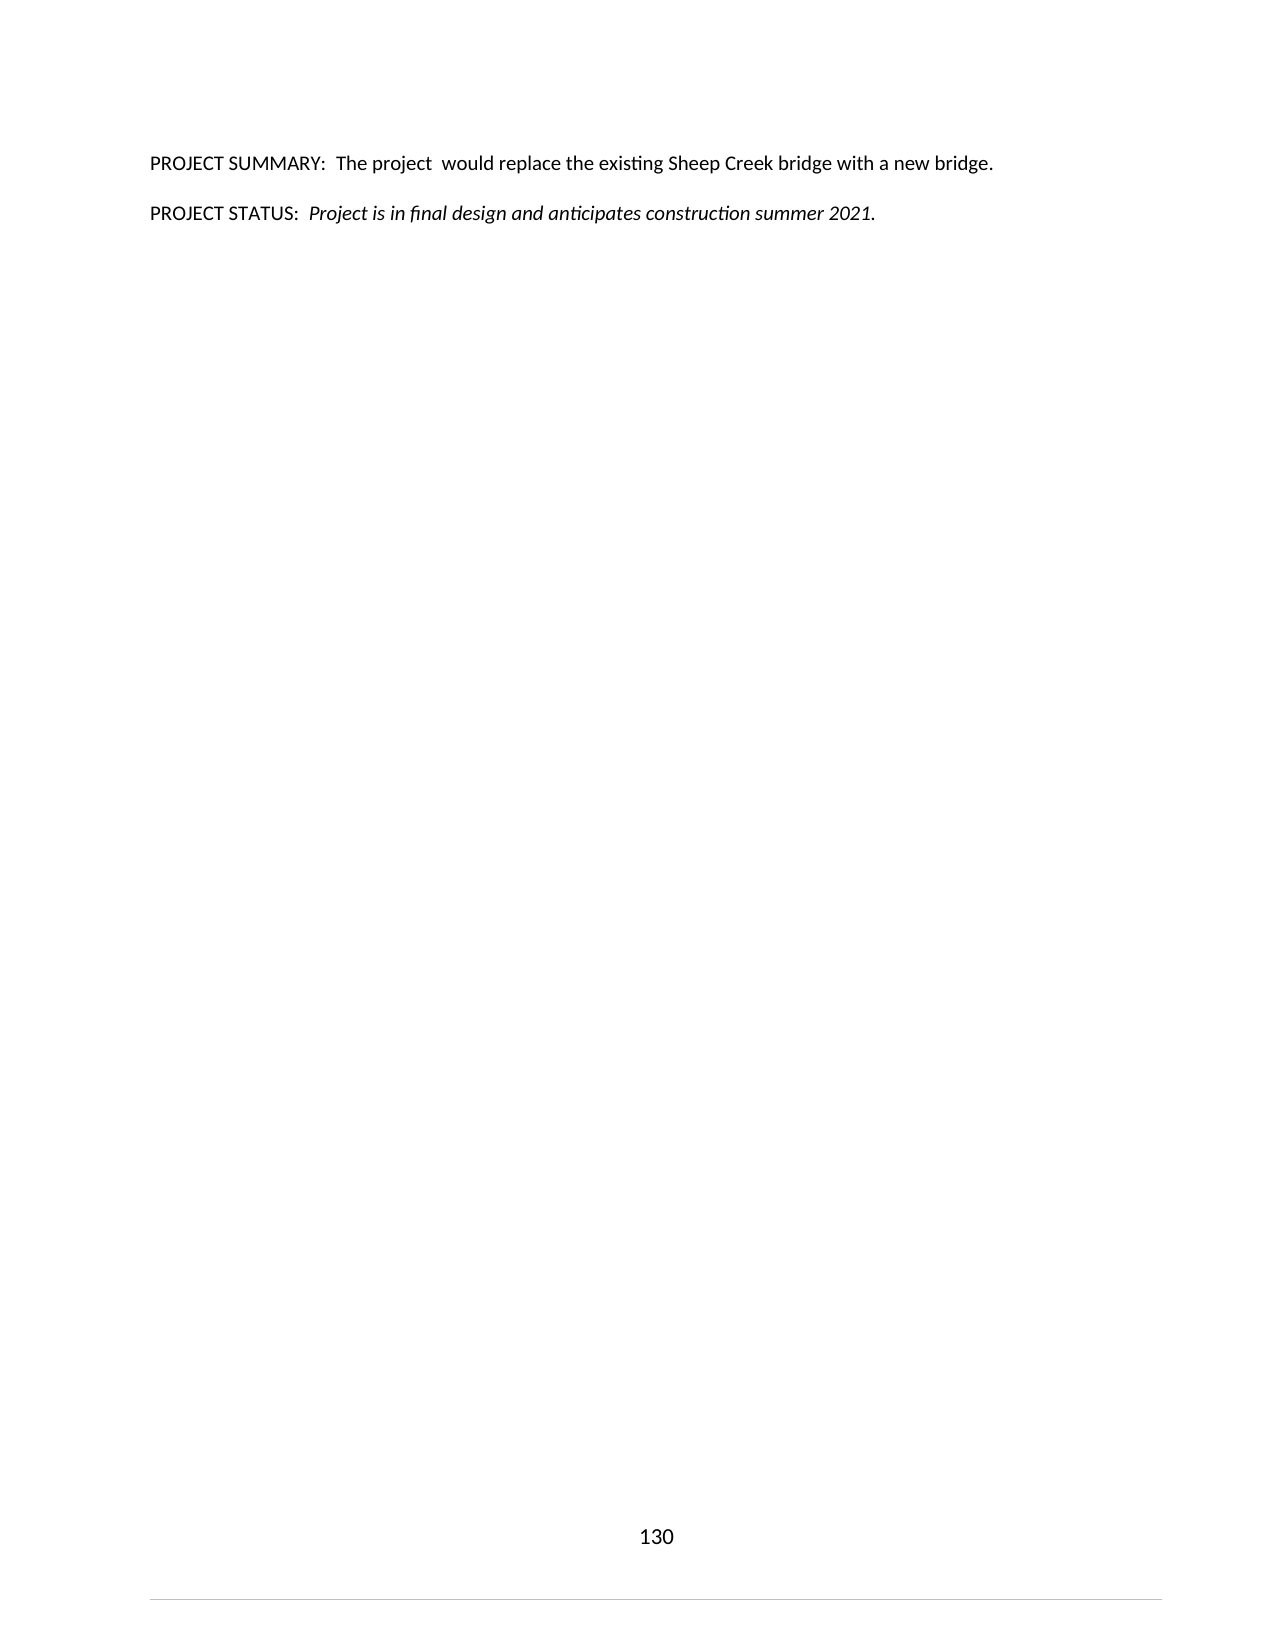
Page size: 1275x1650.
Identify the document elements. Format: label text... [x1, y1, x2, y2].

text PROJECT STATUS: Project is in final design and anticipates construction summer 2021. [150, 200, 1162, 258]
text PROJECT SUMMARY: The project would replace the existing Sheep Creek bridge with a new bridge. [150, 150, 1162, 175]
